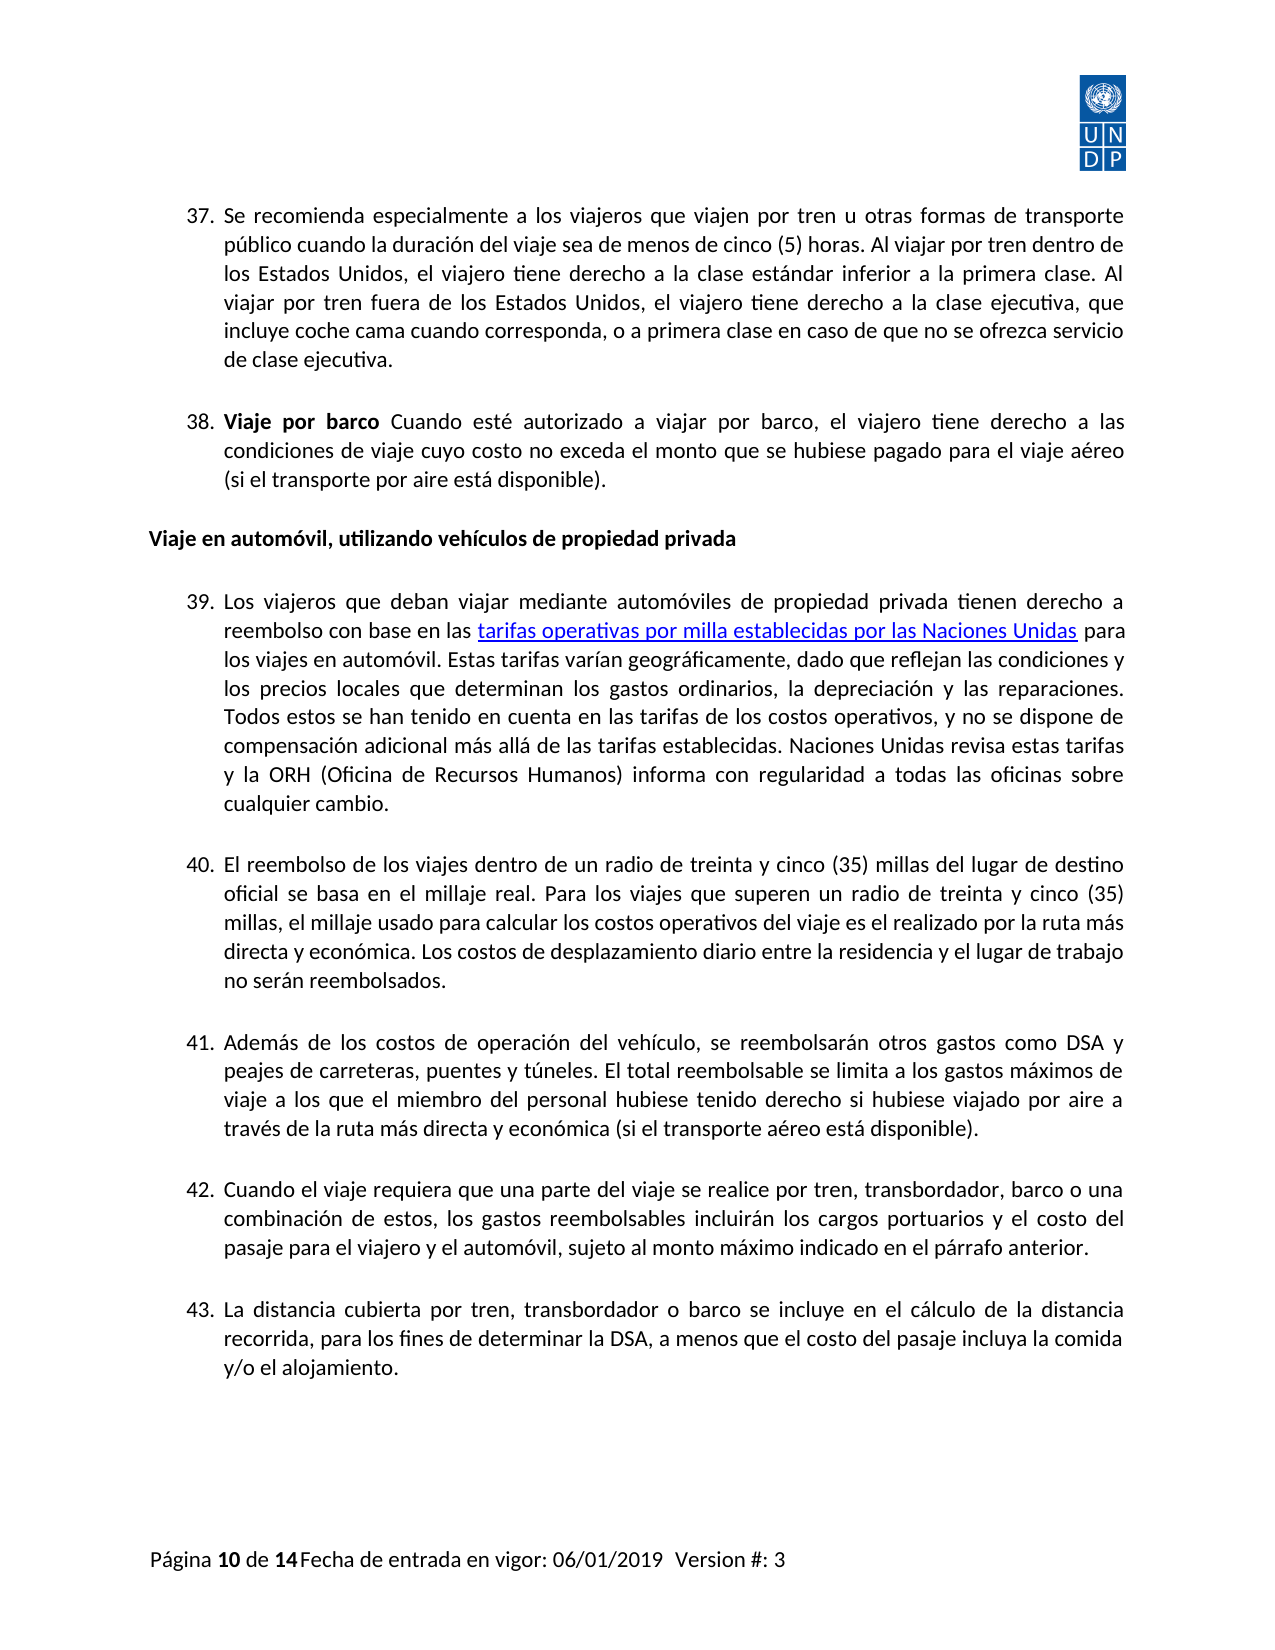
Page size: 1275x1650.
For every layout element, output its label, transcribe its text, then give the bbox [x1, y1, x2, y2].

picture [1078, 75, 1126, 173]
list Los viajeros que deban viajar mediante automóviles de propiedad privada tienen derecho a reembolso con base en las tarifas operativas por milla establecidas por las Naciones Unidas para los viajes en automóvil. Estas tarifas varían geográficamente, dado que reflejan las condiciones y los precios locales que determinan los gastos ordinarios, la depreciación y las reparaciones. Todos estos se han tenido en cuenta en las tarifas de los costos operativos, y no se dispone de compensación adicional más allá de las tarifas establecidas. Naciones Unidas revisa estas tarifas y la ORH (Oficina de Recursos Humanos) informa con regularidad a todas las oficinas sobre cualquier cambio. [186, 587, 1126, 817]
list El reembolso de los viajes dentro de un radio de treinta y cinco (35) millas del lugar de destino oficial se basa en el millaje real. Para los viajes que superen un radio de treinta y cinco (35) millas, el millaje usado para calcular los costos operativos del viaje es el realizado por la ruta más directa y económica. Los costos de desplazamiento diario entre la residencia y el lugar de trabajo no serán reembolsados. [186, 851, 1126, 994]
list Cuando el viaje requiera que una parte del viaje se realice por tren, transbordador, barco o una combinación de estos, los gastos reembolsables incluirán los cargos portuarios y el costo del pasaje para el viajero y el automóvil, sujeto al monto máximo indicado en el párrafo anterior. [186, 1176, 1126, 1261]
list Viaje por barco Cuando esté autorizado a viajar por barco, el viajero tiene derecho a las condiciones de viaje cuyo costo no exceda el monto que se hubiese pagado para el viaje aéreo (si el transporte por aire está disponible). [186, 407, 1126, 493]
subtitle Viaje en automóvil, utilizando vehículos de propiedad privada [148, 524, 1126, 552]
list Además de los costos de operación del vehículo, se reembolsarán otros gastos como DSA y peajes de carreteras, puentes y túneles. El total reembolsable se limita a los gastos máximos de viaje a los que el miembro del personal hubiese tenido derecho si hubiese viajado por aire a través de la ruta más directa y económica (si el transporte aéreo está disponible). [186, 1028, 1126, 1142]
list La distancia cubierta por tren, transbordador o barco se incluye en el cálculo de la distancia recorrida, para los fines de determinar la DSA, a menos que el costo del pasaje incluya la comida y/o el alojamiento. [186, 1295, 1126, 1381]
list Se recomienda especialmente a los viajeros que viajen por tren u otras formas de transporte público cuando la duración del viaje sea de menos de cinco (5) horas. Al viajar por tren dentro de los Estados Unidos, el viajero tiene derecho a la clase estándar inferior a la primera clase. Al viajar por tren fuera de los Estados Unidos, el viajero tiene derecho a la clase ejecutiva, que incluye coche cama cuando corresponda, o a primera clase en caso de que no se ofrezca servicio de clase ejecutiva. [186, 201, 1126, 373]
